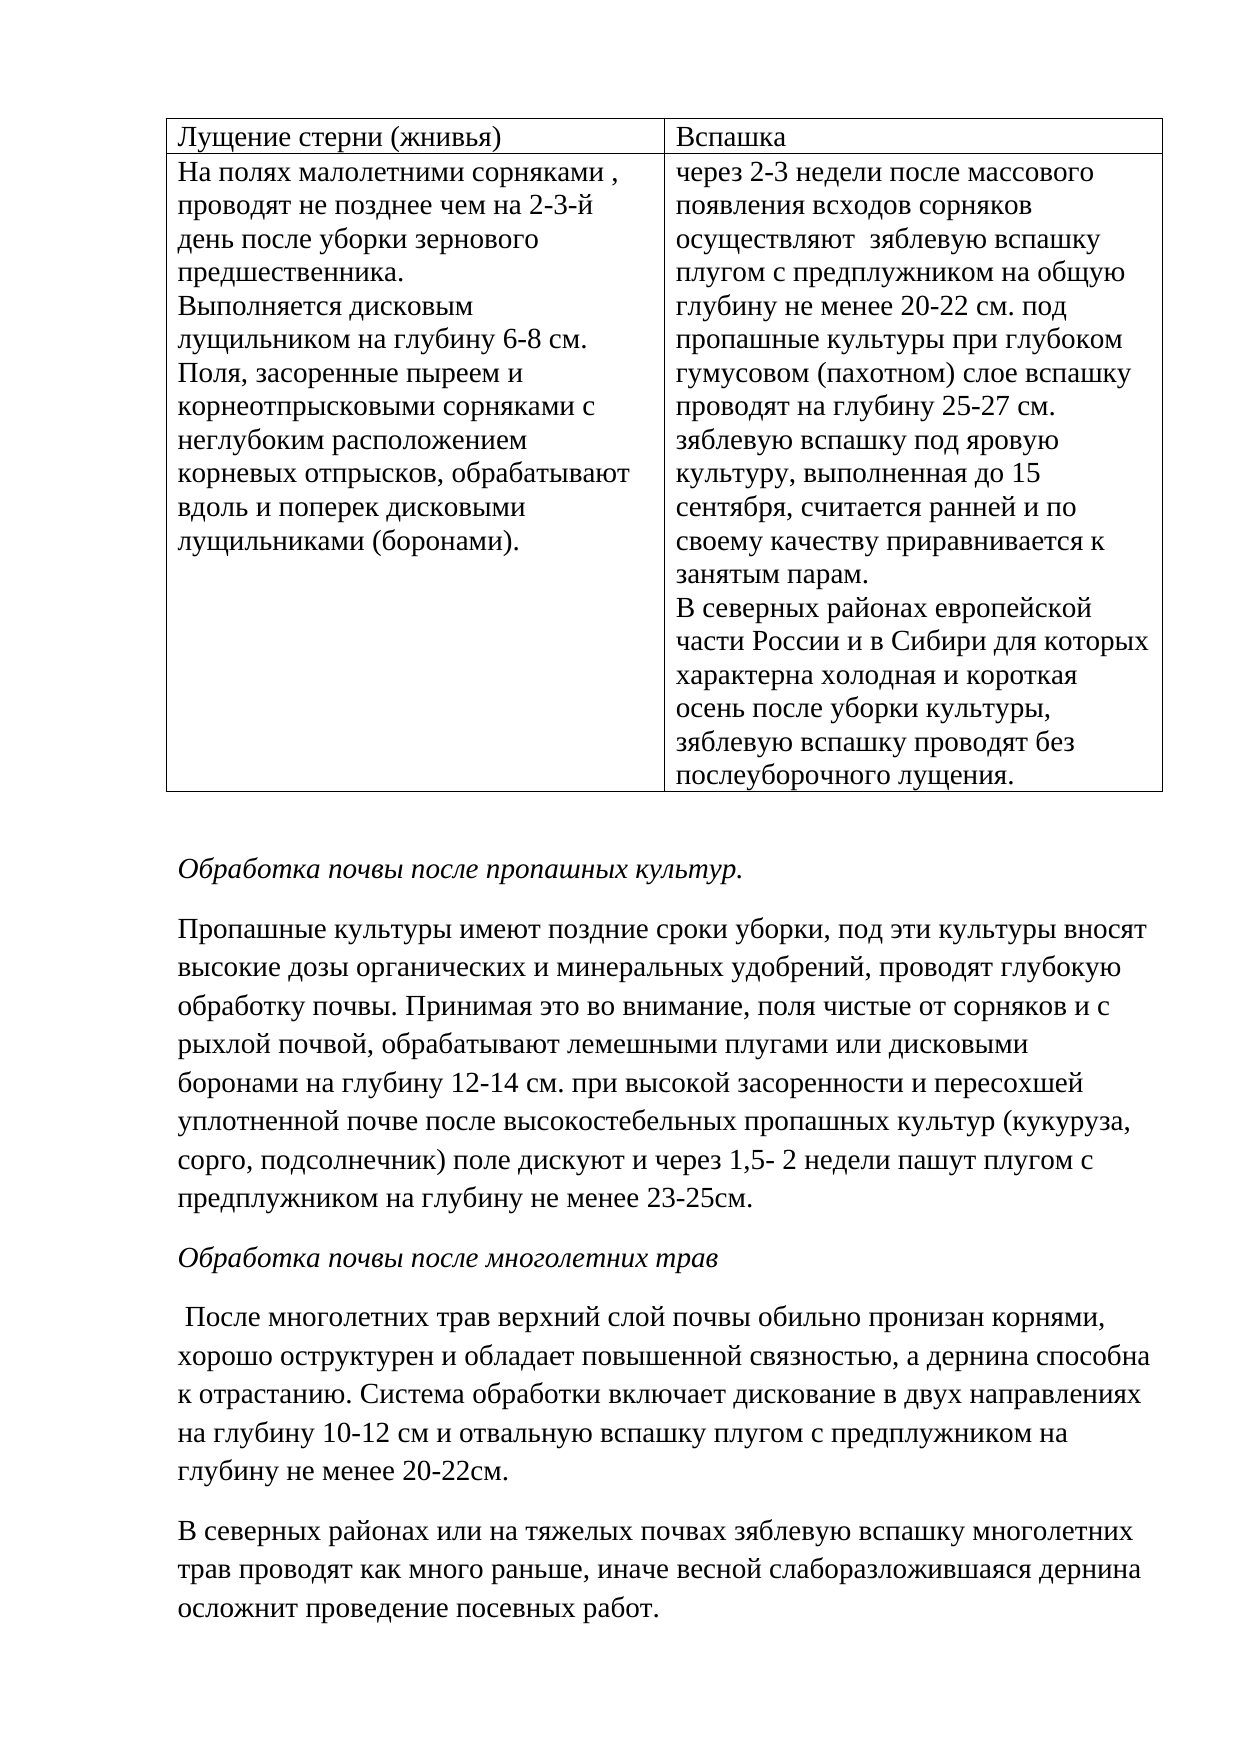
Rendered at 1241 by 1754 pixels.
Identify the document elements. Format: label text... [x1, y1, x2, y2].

table_cell через 2-3 недели после массового появления всходов сорняков осуществляют зяблевую вспашку плугом с предплужником на общую глубину не менее 20-22 см. под пропашные культуры при глубоком гумусовом (пахотном) слое вспашку проводят на глубину 25-27 см. зяблевую вспашку под яровую культуру, выполненная до 15 сентября, считается ранней и по своему качеству приравнивается к занятым парам. В северных районах европейской части России и в Сибири для которых характерна холодная и короткая осень после уборки культуры, зяблевую вспашку проводят без послеуборочного лущения. [665, 154, 1162, 791]
text В северных районах или на тяжелых почвах зяблевую вспашку многолетних трав проводят как много раньше, иначе весной слаборазложившаяся дернина осложнит проведение посевных работ. [177, 1513, 1152, 1623]
text Обработка почвы после пропашных культур. [177, 851, 1152, 885]
text Пропашные культуры имеют поздние сроки уборки, под эти культуры вносят высокие дозы органических и минеральных удобрений, проводят глубокую обработку почвы. Принимая это во внимание, поля чистые от сорняков и с рыхлой почвой, обрабатывают лемешными плугами или дисковыми боронами на глубину 12-14 см. при высокой засоренности и пересохшей уплотненной почве после высокостебельных пропашных культур (кукуруза, сорго, подсолнечник) поле дискуют и через 1,5- 2 недели пашут плугом с предплужником на глубину не менее 23-25см. [177, 911, 1152, 1214]
text Обработка почвы после многолетних трав [177, 1240, 1152, 1273]
table_header Лущение стерни (жнивья) [167, 119, 664, 153]
table_cell На полях малолетними сорняками , проводят не позднее чем на 2-3-й день после уборки зернового предшественника. Выполняется дисковым лущильником на глубину 6-8 см. Поля, засоренные пыреем и корнеотпрысковыми сорняками с неглубоким расположением корневых отпрысков, обрабатывают вдоль и поперек дисковыми лущильниками (боронами). [167, 154, 664, 791]
table_header Вспашка [665, 119, 1162, 153]
text После многолетних трав верхний слой почвы обильно пронизан корнями, хорошо оструктурен и обладает повышенной связностью, а дернина способна к отрастанию. Система обработки включает дискование в двух направлениях на глубину 10-12 см и отвальную вспашку плугом с предплужником на глубину не менее 20-22см. [177, 1299, 1152, 1487]
